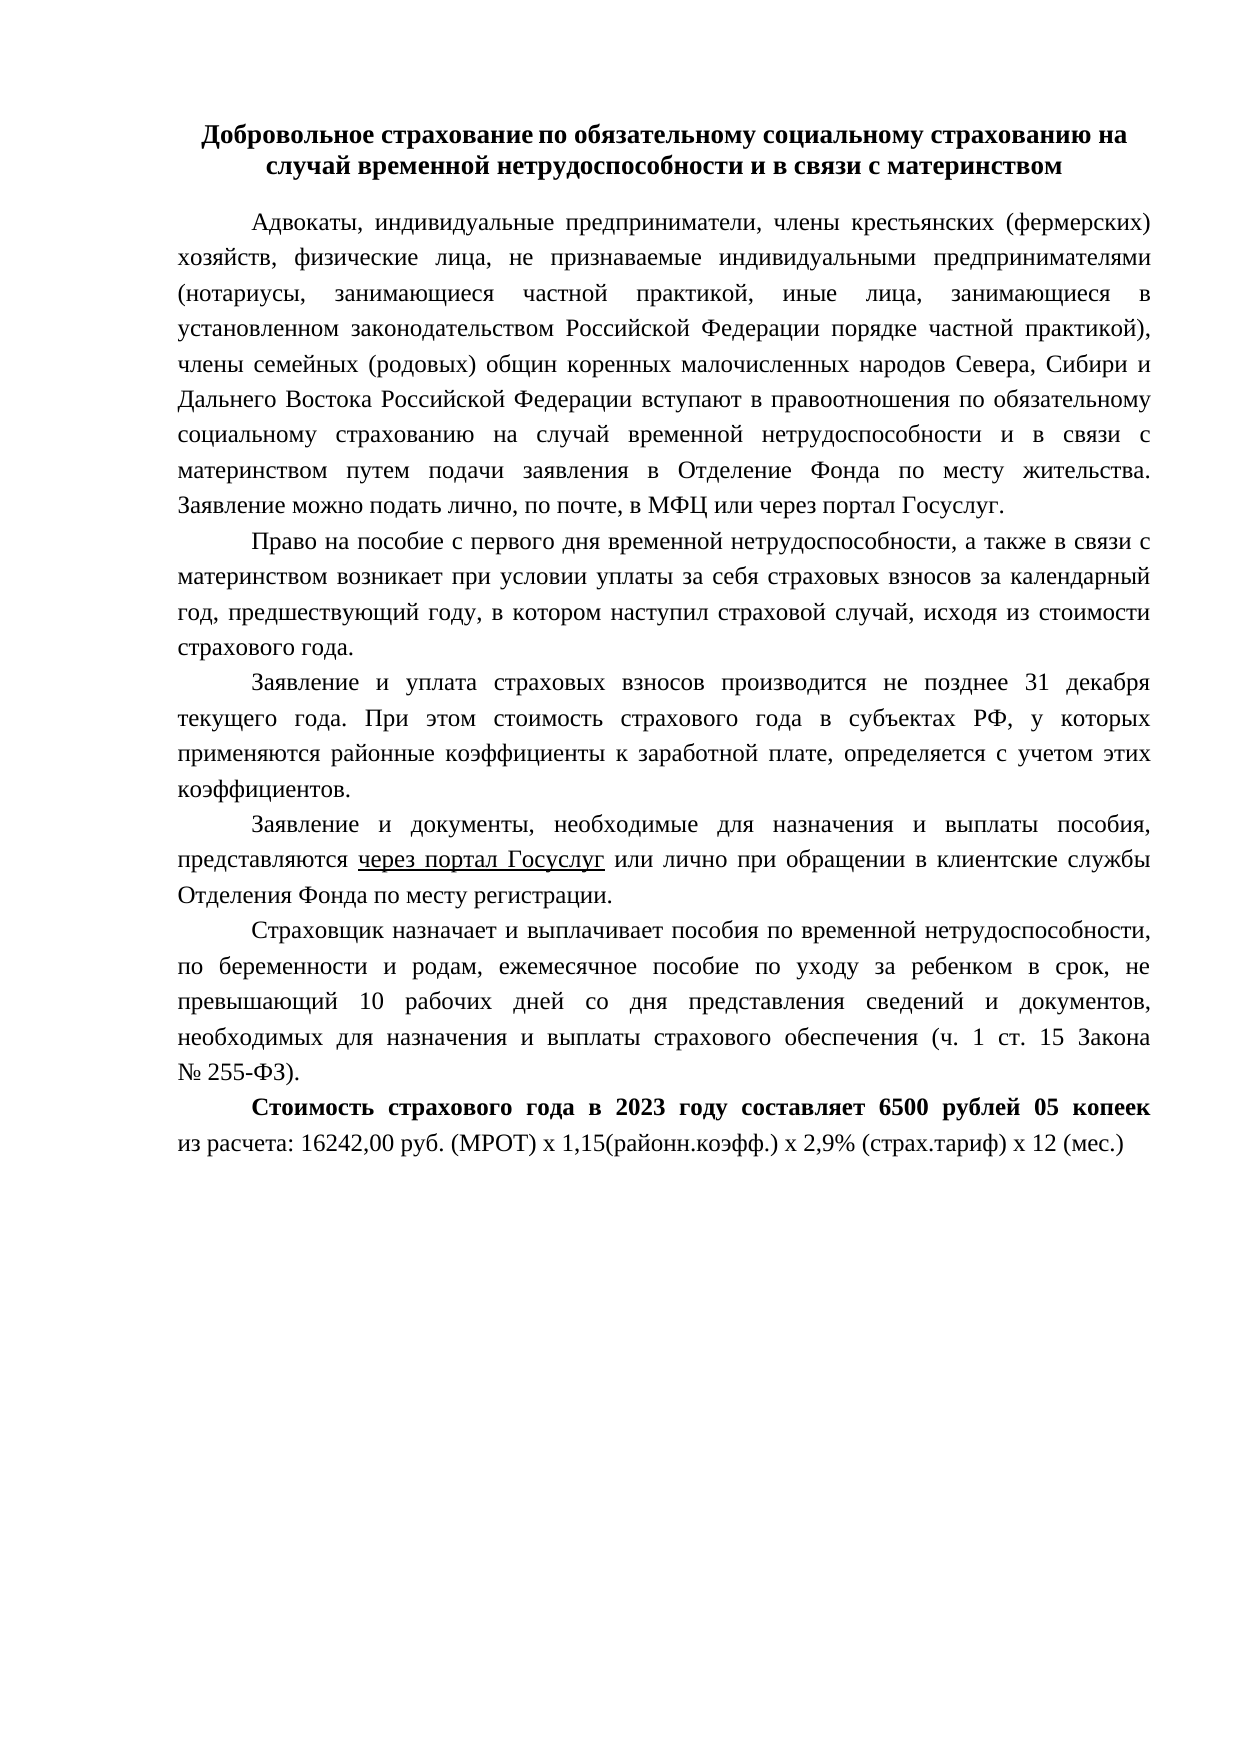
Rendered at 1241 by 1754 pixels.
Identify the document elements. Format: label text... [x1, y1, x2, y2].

text Добровольное страхование по обязательному социальному страхованию на случай временной нетрудоспособности и в связи с материнством [177, 118, 1152, 180]
text Заявление и уплата страховых взносов производится не позднее 31 декабря текущего года. При этом стоимость страхового года в субъектах РФ, у которых применяются районные коэффициенты к заработной плате, определяется с учетом этих коэффициентов. [177, 662, 1152, 804]
text Заявление и документы, необходимые для назначения и выплаты пособия, представляются через портал Госуслуг или лично при обращении в клиентские службы Отделения Фонда по месту регистрации. [177, 804, 1152, 910]
text Страховщик назначает и выплачивает пособия по временной нетрудоспособности, по беременности и родам, ежемесячное пособие по уходу за ребенком в срок, не превышающий 10 рабочих дней со дня представления сведений и документов, необходимых для назначения и выплаты страхового обеспечения (ч. 1 ст. 15 Закона № 255-ФЗ). [177, 910, 1152, 1087]
text Стоимость страхового года в 2023 году составляет 6500 рублей 05 копеек из расчета: 16242,00 руб. (МРОТ) х 1,15(районн.коэфф.) х 2,9% (страх.тариф) х 12 (мес.) [177, 1087, 1152, 1158]
text Адвокаты, индивидуальные предприниматели, члены крестьянских (фермерских) хозяйств, физические лица, не признаваемые индивидуальными предпринимателями (нотариусы, занимающиеся частной практикой, иные лица, занимающиеся в установленном законодательством Российской Федерации порядке частной практикой), члены семейных (родовых) общин коренных малочисленных народов Севера, Сибири и Дальнего Востока Российской Федерации вступают в правоотношения по обязательному социальному страхованию на случай временной нетрудоспособности и в связи с материнством путем подачи заявления в Отделение Фонда по месту жительства. Заявление можно подать лично, по почте, в МФЦ или через портал Госуслуг. [177, 202, 1152, 521]
text Право на пособие с первого дня временной нетрудоспособности, а также в связи с материнством возникает при условии уплаты за себя страховых взносов за календарный год, предшествующий году, в котором наступил страховой случай, исходя из стоимости страхового года. [177, 521, 1152, 662]
